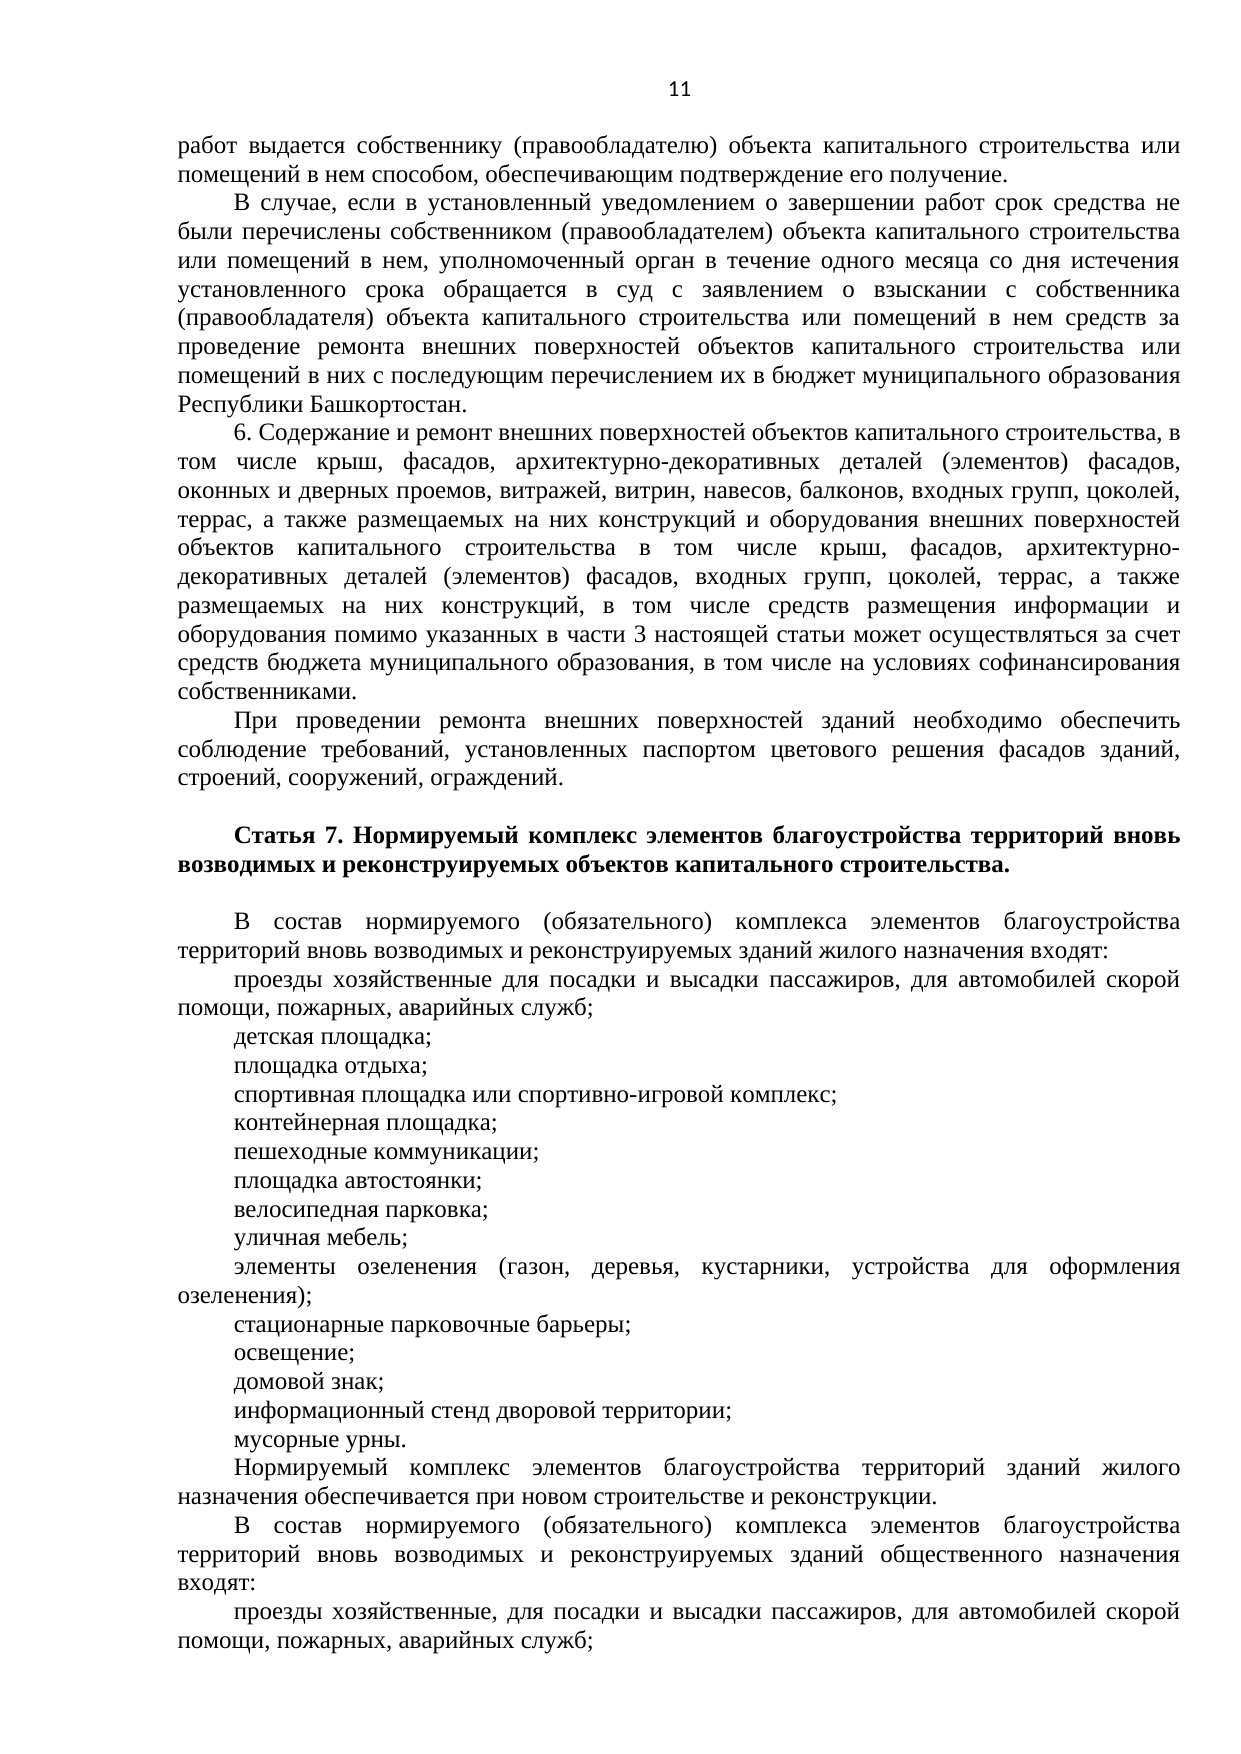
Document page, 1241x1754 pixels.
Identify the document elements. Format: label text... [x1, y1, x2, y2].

text 6. Содержание и ремонт внешних поверхностей объектов капитального строительства, в том числе крыш, фасадов, архитектурно-декоративных деталей (элементов) фасадов, оконных и дверных проемов, витражей, витрин, навесов, балконов, входных групп, цоколей, террас, а также размещаемых на них конструкций и оборудования внешних поверхностей объектов капитального строительства в том числе крыш, фасадов, архитектурно-декоративных деталей (элементов) фасадов, входных групп, цоколей, террас, а также размещаемых на них конструкций, в том числе средств размещения информации и оборудования помимо указанных в части 3 настоящей статьи может осуществляться за счет средств бюджета муниципального образования, в том числе на условиях софинансирования собственниками. [177, 417, 1181, 705]
text В случае, если в установленный уведомлением о завершении работ срок средства не были перечислены собственником (правообладателем) объекта капитального строительства или помещений в нем, уполномоченный орган в течение одного месяца со дня истечения установленного срока обращается в суд с заявлением о взыскании с собственника (правообладателя) объекта капитального строительства или помещений в нем средств за проведение ремонта внешних поверхностей объектов капитального строительства или помещений в них с последующим перечислением их в бюджет муниципального образования Республики Башкортостан. [177, 187, 1181, 417]
text площадка отдыха; [177, 1050, 1181, 1079]
text Нормируемый комплекс элементов благоустройства территорий зданий жилого назначения обеспечивается при новом строительстве и реконструкции. [177, 1452, 1181, 1510]
text информационный стенд дворовой территории; [177, 1395, 1181, 1424]
text детская площадка; [177, 1021, 1181, 1050]
text домовой знак; [177, 1366, 1181, 1395]
text проезды хозяйственные для посадки и высадки пассажиров, для автомобилей скорой помощи, пожарных, аварийных служб; [177, 964, 1181, 1021]
text мусорные урны. [177, 1424, 1181, 1452]
text контейнерная площадка; [177, 1107, 1181, 1136]
text освещение; [177, 1337, 1181, 1366]
text уличная мебель; [177, 1222, 1181, 1251]
text велосипедная парковка; [177, 1194, 1181, 1222]
text При проведении ремонта внешних поверхностей зданий необходимо обеспечить соблюдение требований, установленных паспортом цветового решения фасадов зданий, строений, сооружений, ограждений. [177, 705, 1181, 791]
text проезды хозяйственные, для посадки и высадки пассажиров, для автомобилей скорой помощи, пожарных, аварийных служб; [177, 1596, 1181, 1654]
text стационарные парковочные барьеры; [177, 1309, 1181, 1337]
text площадка автостоянки; [177, 1165, 1181, 1194]
title Статья 7. Нормируемый комплекс элементов благоустройства территорий вновь возводимых и реконструируемых объектов капитального строительства. [177, 820, 1181, 877]
text элементы озеленения (газон, деревья, кустарники, устройства для оформления озеленения); [177, 1251, 1181, 1309]
text спортивная площадка или спортивно-игровой комплекс; [177, 1079, 1181, 1107]
text В состав нормируемого (обязательного) комплекса элементов благоустройства территорий вновь возводимых и реконструируемых зданий жилого назначения входят: [177, 906, 1181, 964]
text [177, 130, 1181, 187]
text В состав нормируемого (обязательного) комплекса элементов благоустройства территорий вновь возводимых и реконструируемых зданий общественного назначения входят: [177, 1510, 1181, 1596]
text пешеходные коммуникации; [177, 1136, 1181, 1165]
